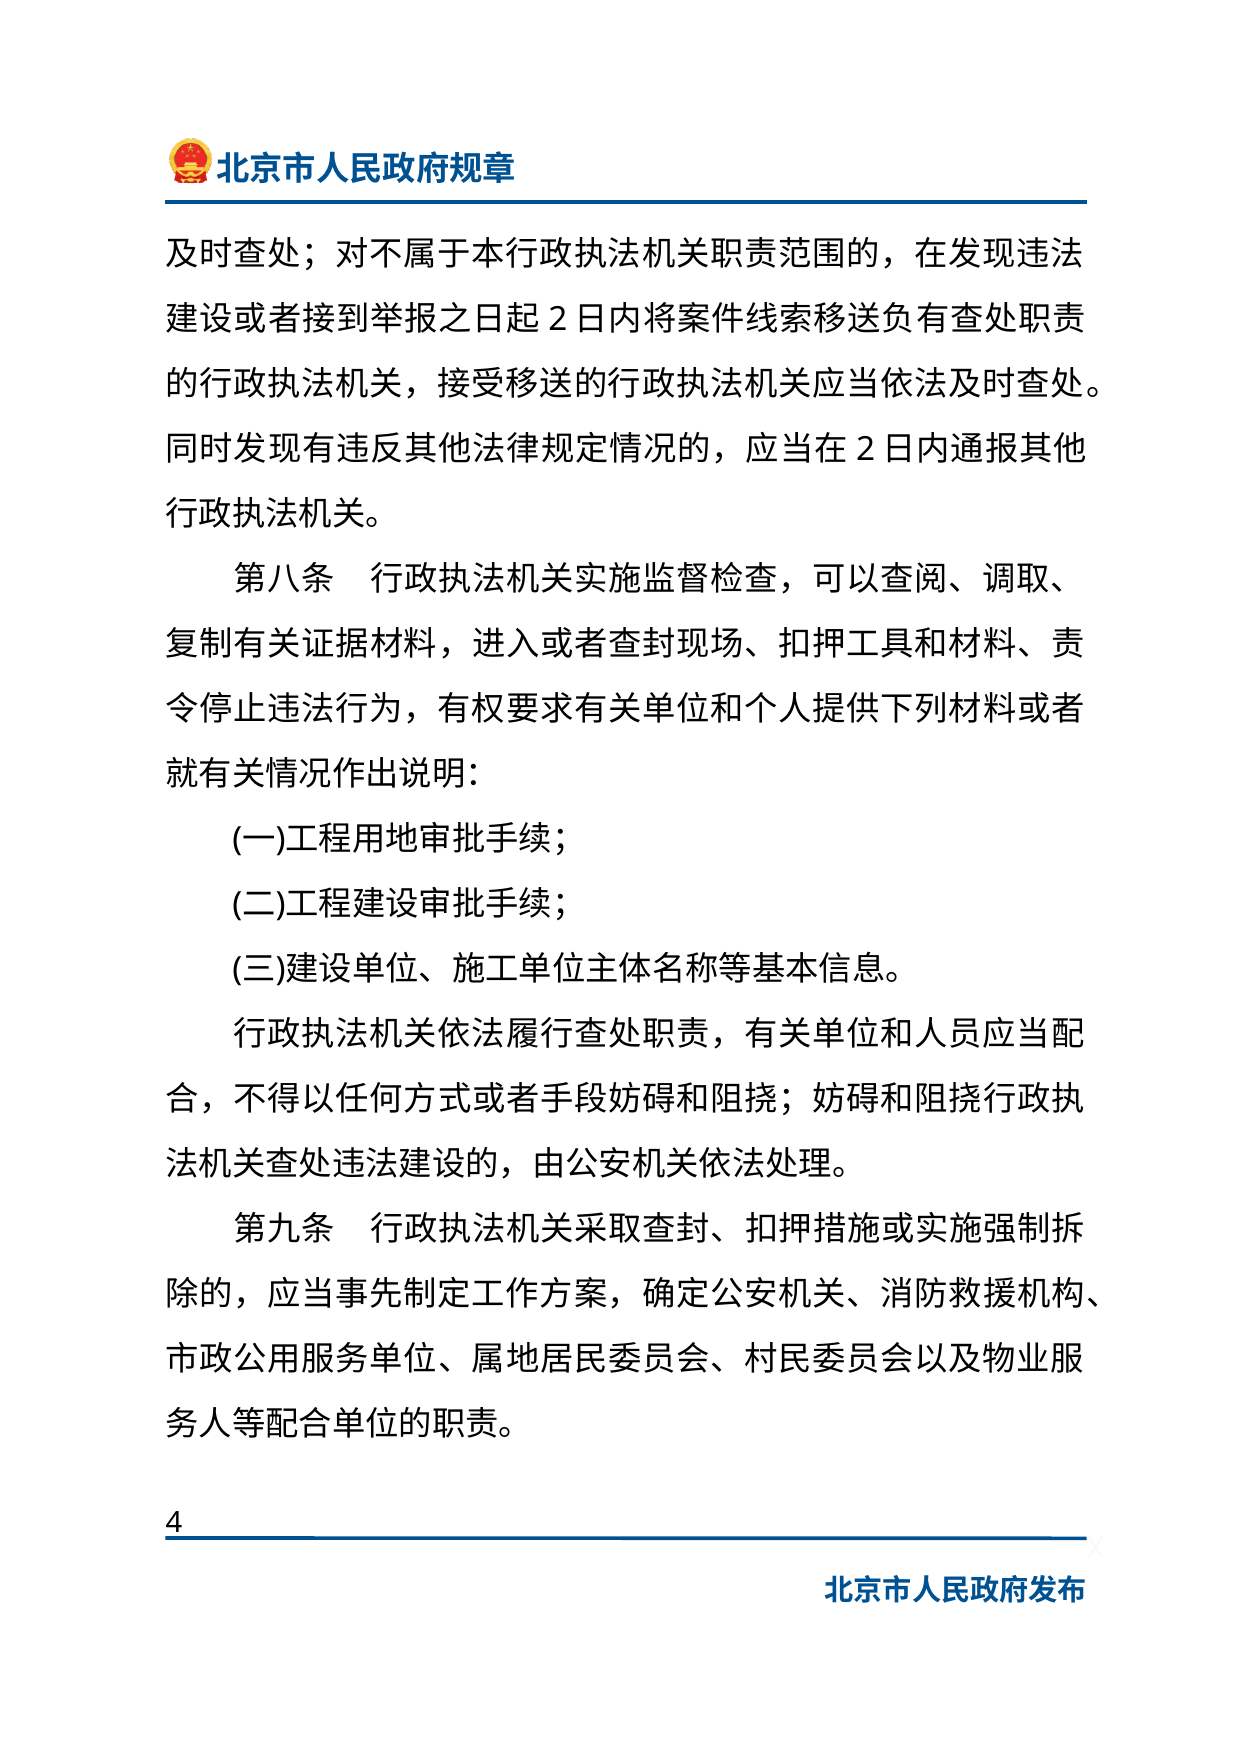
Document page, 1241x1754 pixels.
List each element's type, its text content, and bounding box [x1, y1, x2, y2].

text 第九条 行政执法机关采取查封、扣押措施或实施强制拆除的，应当事先制定工作方案，确定公安机关、消防救援机构、市政公用服务单位、属地居民委员会、村民委员会以及物业服务人等配合单位的职责。 [165, 1194, 1087, 1454]
text 行政执法机关依法履行查处职责，有关单位和人员应当配合，不得以任何方式或者手段妨碍和阻挠；妨碍和阻挠行政执法机关查处违法建设的，由公安机关依法处理。 [165, 999, 1087, 1194]
text (三)建设单位、施工单位主体名称等基本信息。 [165, 934, 1087, 999]
text (一)工程用地审批手续； [165, 804, 1087, 869]
text 第八条 行政执法机关实施监督检查，可以查阅、调取、复制有关证据材料，进入或者查封现场、扣押工具和材料、责令停止违法行为，有权要求有关单位和个人提供下列材料或者就有关情况作出说明： [165, 544, 1087, 804]
picture [165, 136, 216, 187]
text (二)工程建设审批手续； [165, 869, 1087, 934]
